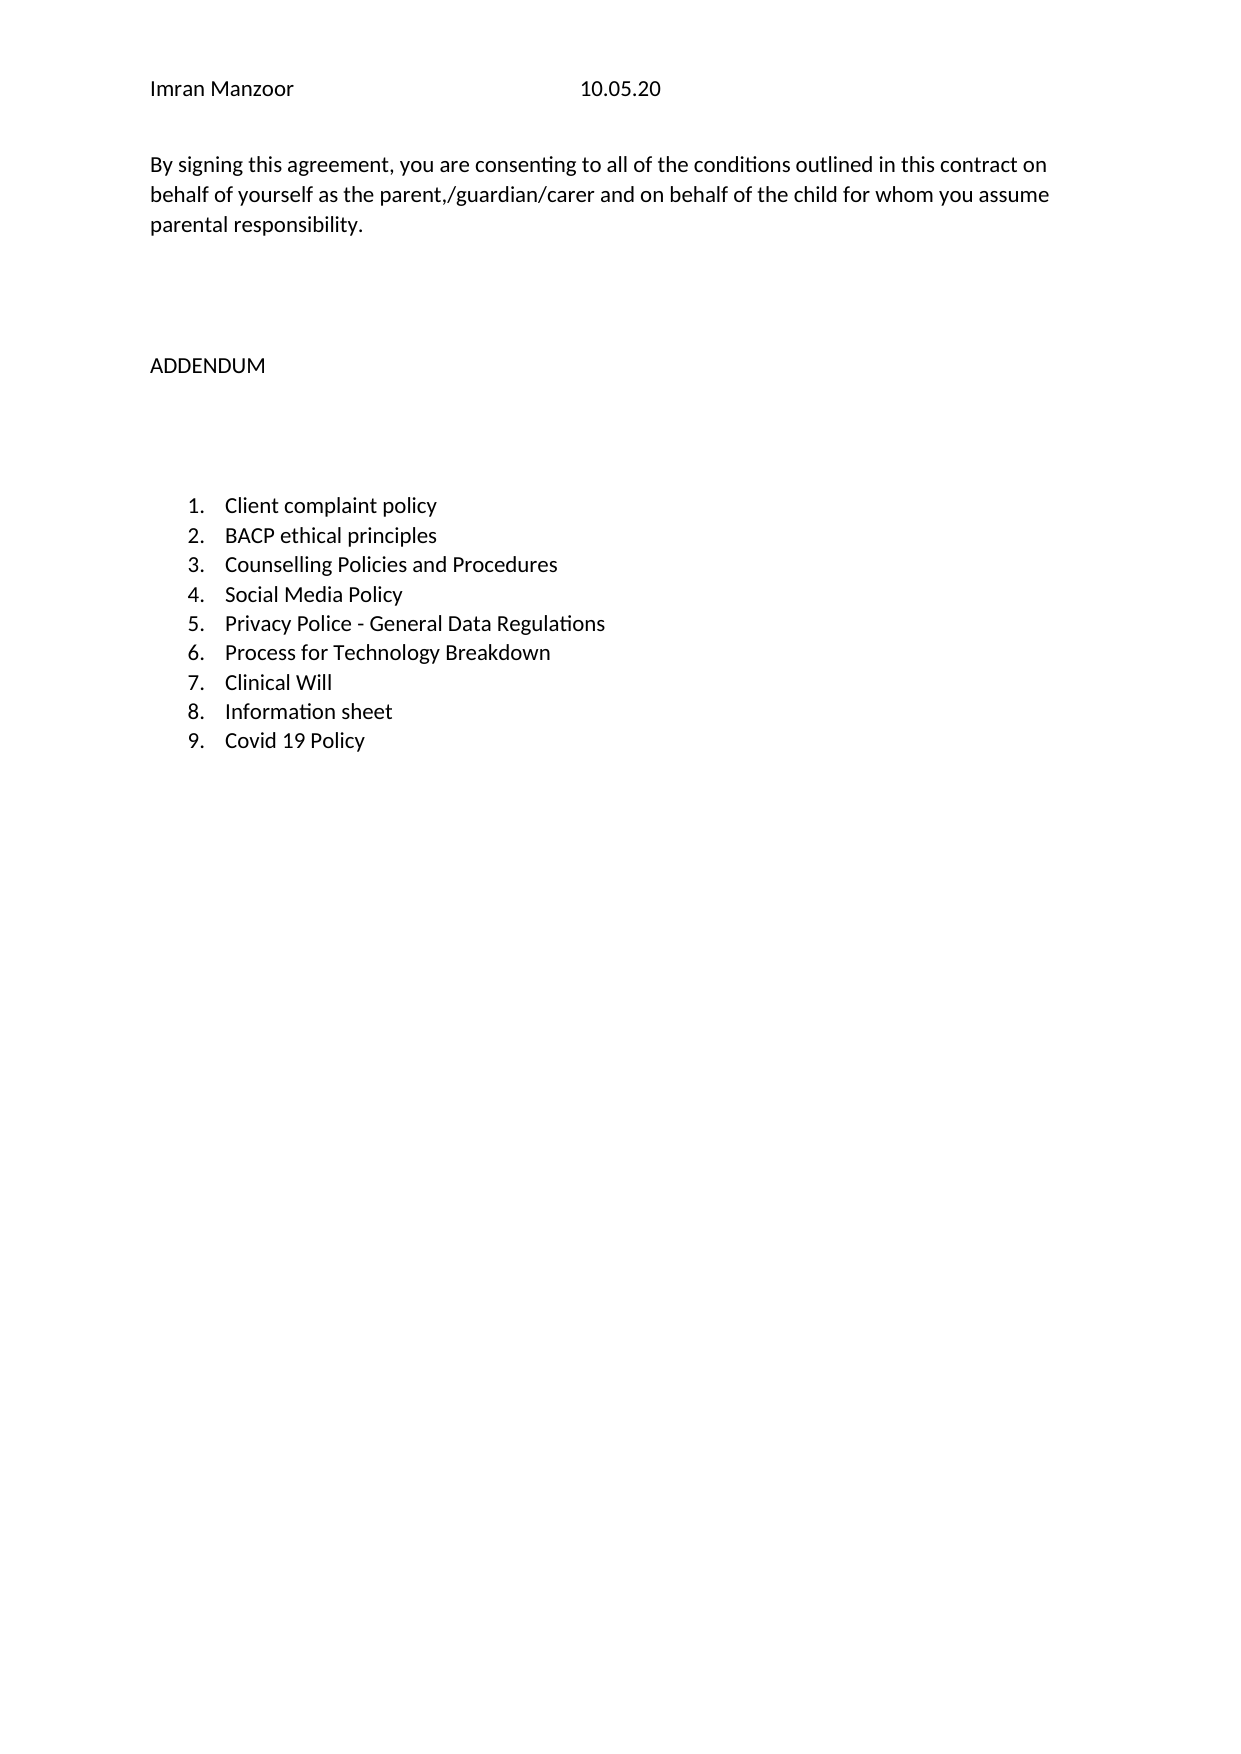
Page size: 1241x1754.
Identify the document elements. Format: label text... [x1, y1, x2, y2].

list Client complaint policy [187, 492, 1090, 520]
list Information sheet [187, 697, 1090, 725]
list Counselling Policies and Procedures [187, 550, 1090, 578]
list Social Media Policy [187, 580, 1090, 608]
list BACP ethical principles [187, 521, 1090, 549]
list Privacy Police - General Data Regulations [187, 609, 1090, 637]
list Clinical Will [187, 668, 1090, 696]
list Covid 19 Policy [187, 727, 1090, 755]
text ADDENDUM [150, 351, 1090, 379]
list Process for Technology Breakdown [187, 638, 1090, 667]
text By signing this agreement, you are consenting to all of the conditions outlined in this contract on behalf of yourself as the parent,/guardian/carer and on behalf of the child for whom you assume parental responsibility. [150, 150, 1090, 238]
